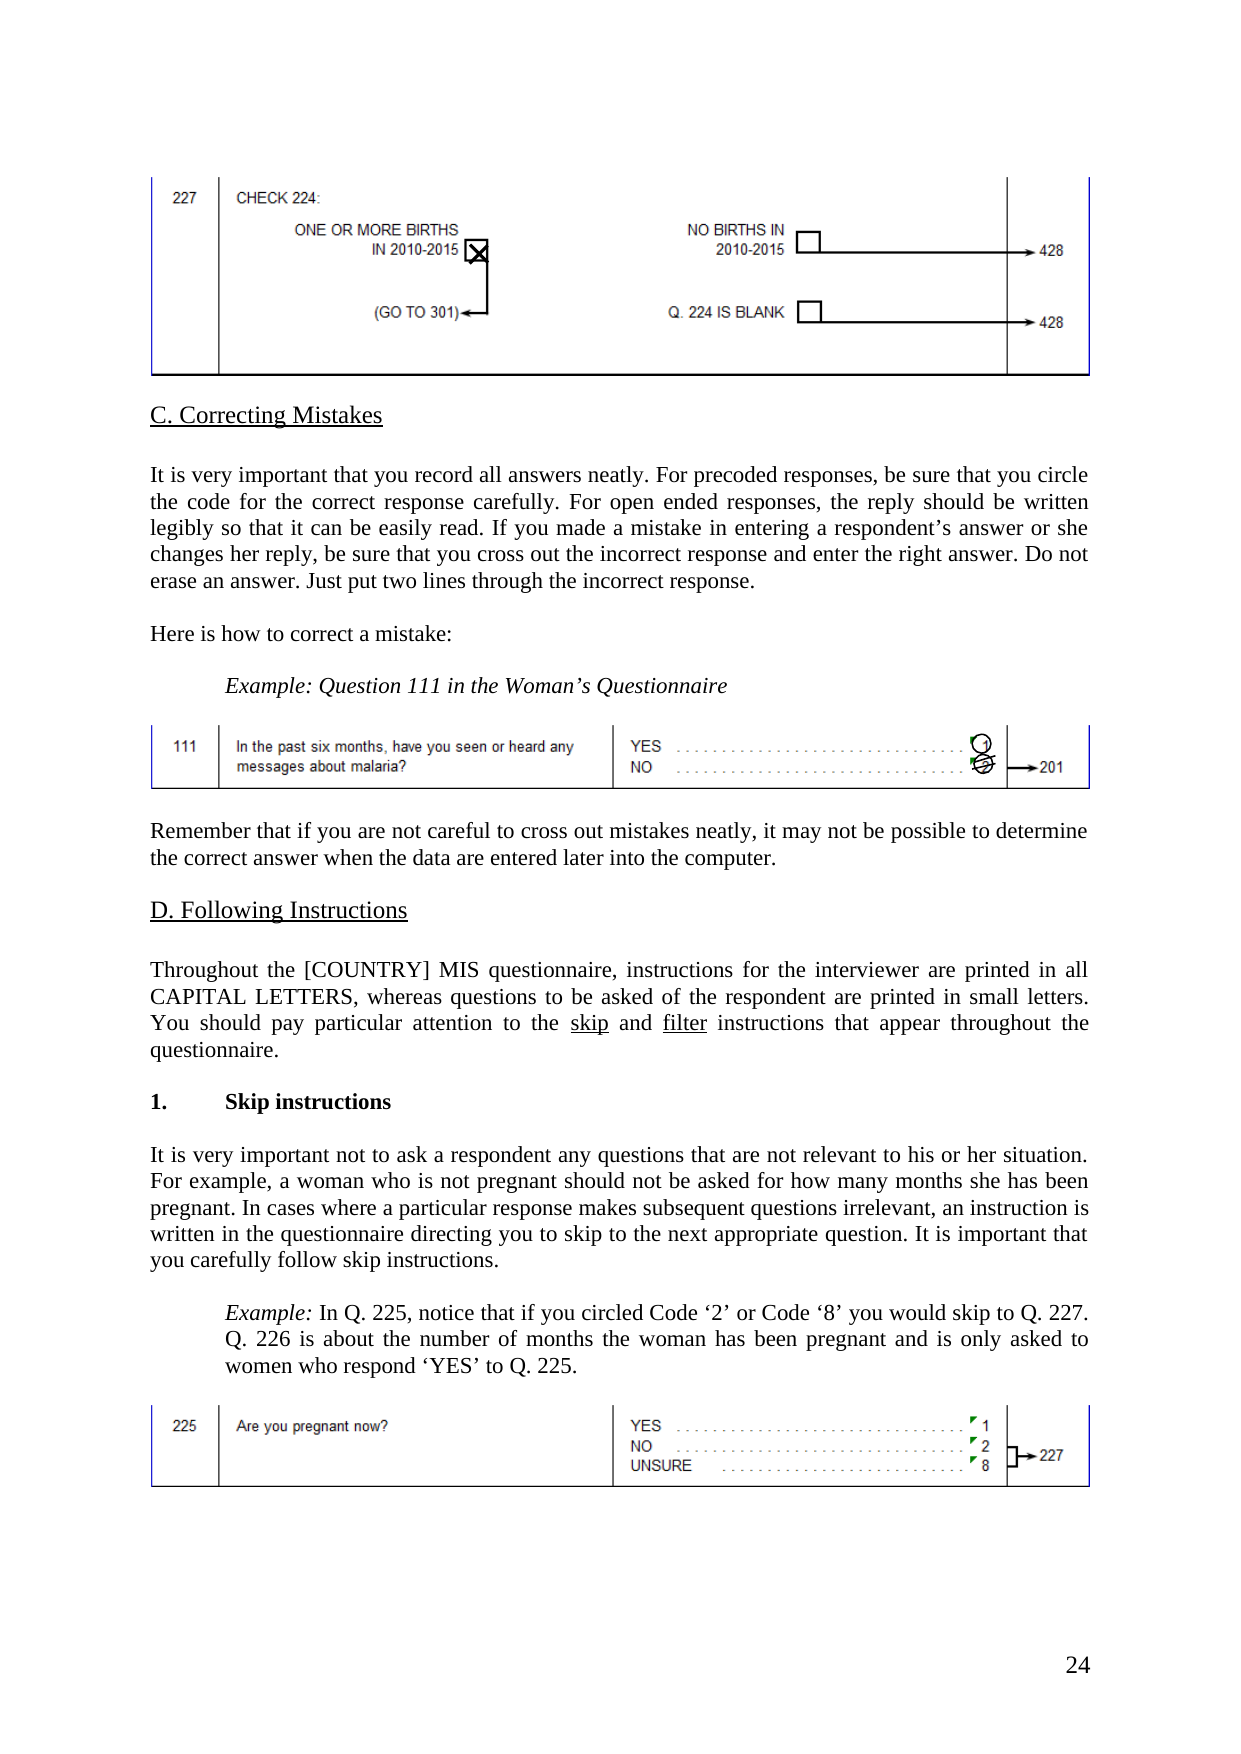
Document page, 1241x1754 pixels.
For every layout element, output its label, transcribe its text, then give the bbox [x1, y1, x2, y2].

picture [150, 176, 1090, 376]
subtitle C. Correcting Mistakes [150, 400, 1090, 429]
text Example: Question 111 in the Woman’s Questionnaire [225, 672, 1090, 699]
text 1. Skip instructions [150, 1088, 1090, 1115]
subtitle D. Following Instructions [150, 895, 1090, 924]
picture [150, 725, 1090, 789]
text It is very important that you record all answers neatly. For precoded responses, be sure that you circle the code for the correct response carefully. For open ended responses, the reply should be written legibly so that it can be easily read. If you made a mistake in entering a respondent’s answer or she changes her reply, be sure that you cross out the incorrect response and enter the right answer. Do not erase an answer. Just put two lines through the incorrect response. [150, 461, 1090, 593]
picture [150, 1404, 1090, 1487]
text Example: In Q. 225, notice that if you circled Code ‘2’ or Code ‘8’ you would skip to Q. 227. Q. 226 is about the number of months the woman has been pregnant and is only asked to women who respond ‘YES’ to Q. 225. [225, 1299, 1090, 1378]
text Throughout the [COUNTRY] MIS questionnaire, instructions for the interviewer are printed in all CAPITAL LETTERS, whereas questions to be asked of the respondent are printed in small letters. You should pay particular attention to the skip and filter instructions that appear throughout the questionnaire. [150, 957, 1090, 1062]
text Remember that if you are not careful to cross out mistakes neatly, it may not be possible to determine the correct answer when the data are entered later into the computer. [150, 817, 1090, 870]
text It is very important not to ask a respondent any questions that are not relevant to his or her situation. For example, a woman who is not pregnant should not be asked for how many months she has been pregnant. In cases where a particular response makes subsequent questions irrelevant, an instruction is written in the questionnaire directing you to skip to the next appropriate question. It is important that you carefully follow skip instructions. [150, 1141, 1090, 1273]
text Here is how to correct a mistake: [150, 619, 1090, 646]
